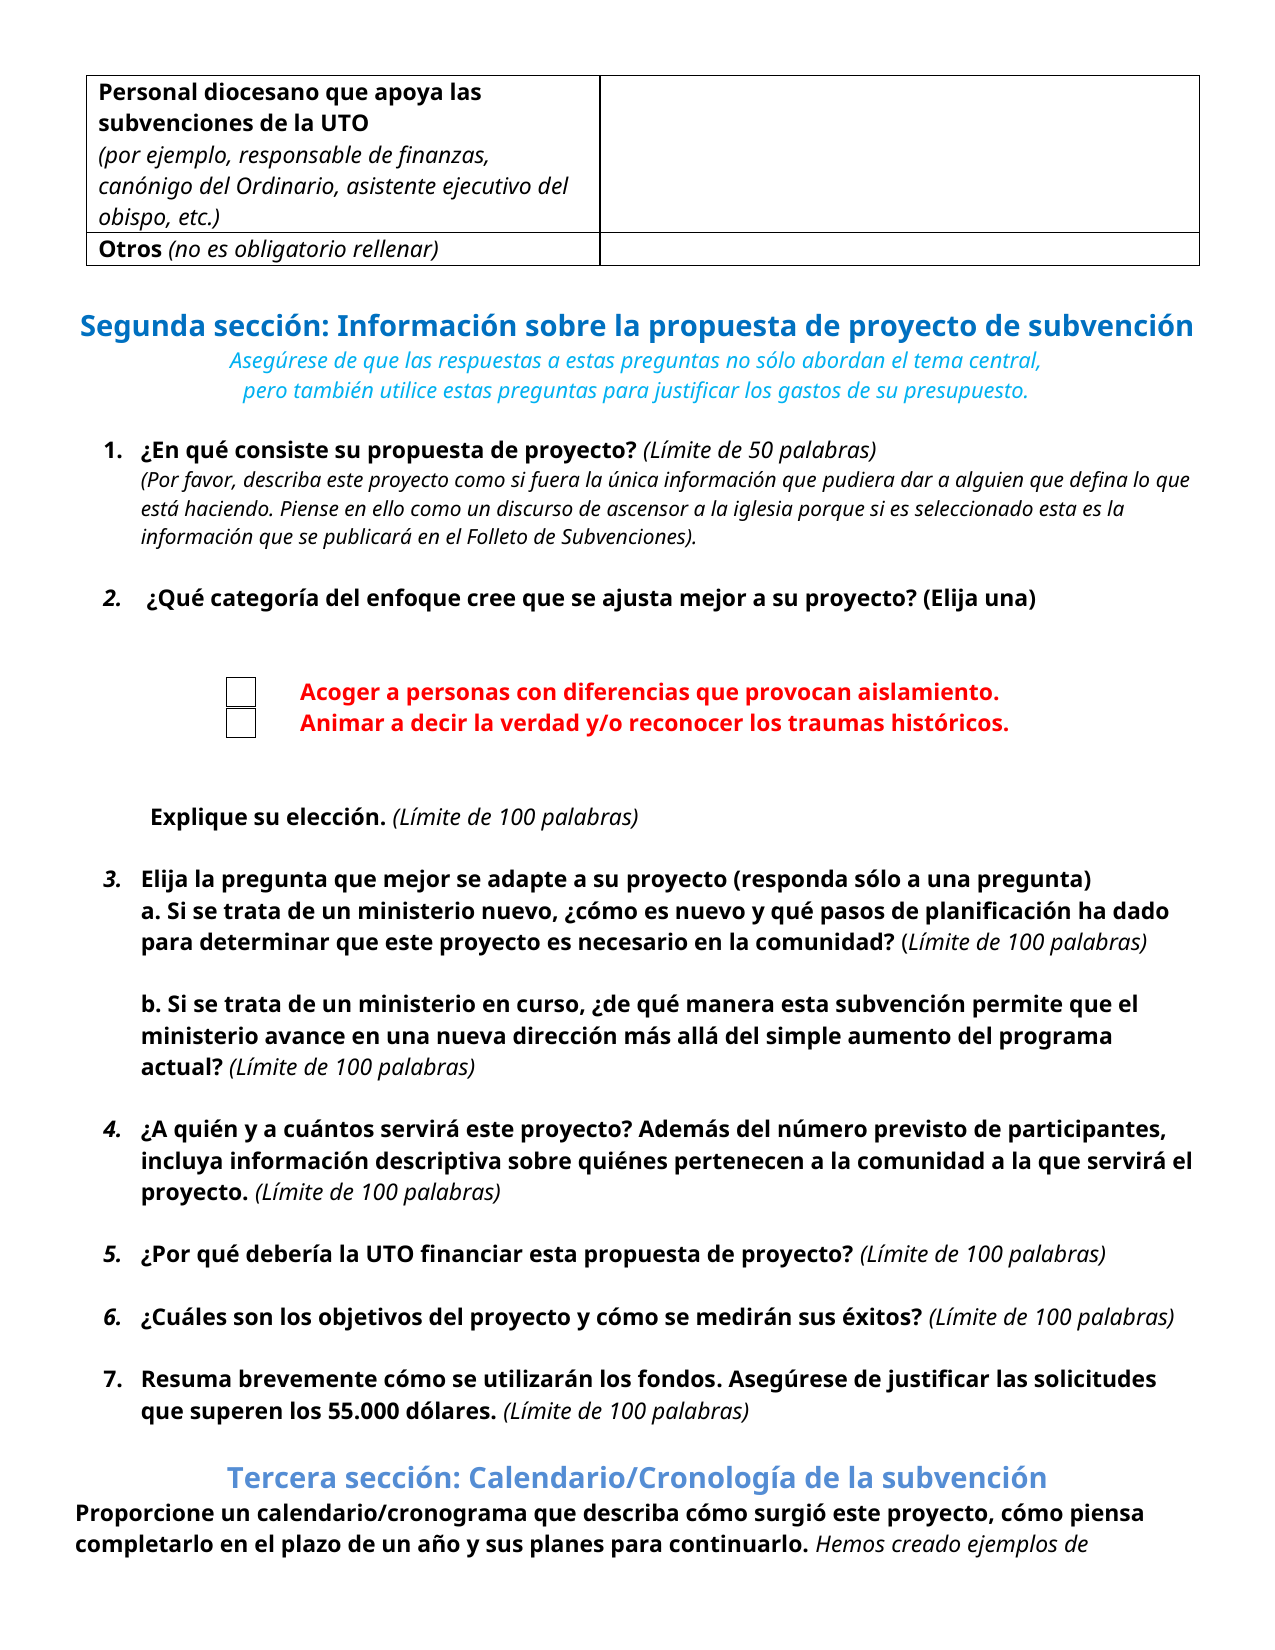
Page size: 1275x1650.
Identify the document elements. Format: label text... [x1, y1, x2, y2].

text b. Si se trata de un ministerio en curso, ¿de qué manera esta subvención permite que el ministerio avance en una nueva dirección más allá del simple aumento del programa actual? (Límite de 100 palabras) [141, 988, 1200, 1082]
text Explique su elección. (Límite de 100 palabras) [75, 801, 1200, 832]
list Animar a decir la verdad y/o reconocer los traumas históricos. [150, 707, 1200, 738]
list Elija la pregunta que mejor se adapte a su proyecto (responda sólo a una pregunta) [103, 863, 1200, 895]
list ¿Cuáles son los objetivos del proyecto y cómo se medirán sus éxitos? (Límite de 100 palabras) [103, 1301, 1200, 1332]
list ¿En qué consiste su propuesta de proyecto? (Límite de 50 palabras) (Por favor, describa este proyecto como si fuera la única información que pudiera dar a alguien que defina lo que está haciendo. Piense en ello como un discurso de ascensor a la iglesia porque si es seleccionado esta es la información que se publicará en el Folleto de Subvenciones). [103, 434, 1200, 551]
list ¿Qué categoría del enfoque cree que se ajusta mejor a su proyecto? (Elija una) [103, 582, 1200, 613]
text Tercera sección: Calendario/Cronología de la subvención [75, 1457, 1200, 1497]
table_cell Otros (no es obligatorio rellenar) [87, 233, 599, 264]
table_cell [601, 233, 1199, 264]
list Acoger a personas con diferencias que provocan aislamiento. [150, 676, 1200, 707]
list Resuma brevemente cómo se utilizarán los fondos. Asegúrese de justificar las solicitudes que superen los 55.000 dólares. (Límite de 100 palabras) [103, 1363, 1200, 1426]
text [75, 1497, 1200, 1559]
table_cell [601, 76, 1199, 232]
text Segunda sección: Información sobre la propuesta de proyecto de subvención [75, 305, 1200, 345]
list a. Si se trata de un ministerio nuevo, ¿cómo es nuevo y qué pasos de planificación ha dado para determinar que este proyecto es necesario en la comunidad? (Límite de 100 palabras) [141, 895, 1200, 957]
text pero también utilice estas preguntas para justificar los gastos de su presupuesto. [75, 375, 1200, 404]
list ¿A quién y a cuántos servirá este proyecto? Además del número previsto de participantes, incluya información descriptiva sobre quiénes pertenecen a la comunidad a la que servirá el proyecto. (Límite de 100 palabras) [103, 1113, 1200, 1207]
table_cell Personal diocesano que apoya las subvenciones de la UTO (por ejemplo, responsable de finanzas, canónigo del Ordinario, asistente ejecutivo del obispo, etc.) [87, 76, 599, 232]
list ¿Por qué debería la UTO financiar esta propuesta de proyecto? (Límite de 100 palabras) [103, 1238, 1200, 1270]
text Asegúrese de que las respuestas a estas preguntas no sólo abordan el tema central, [75, 345, 1200, 375]
